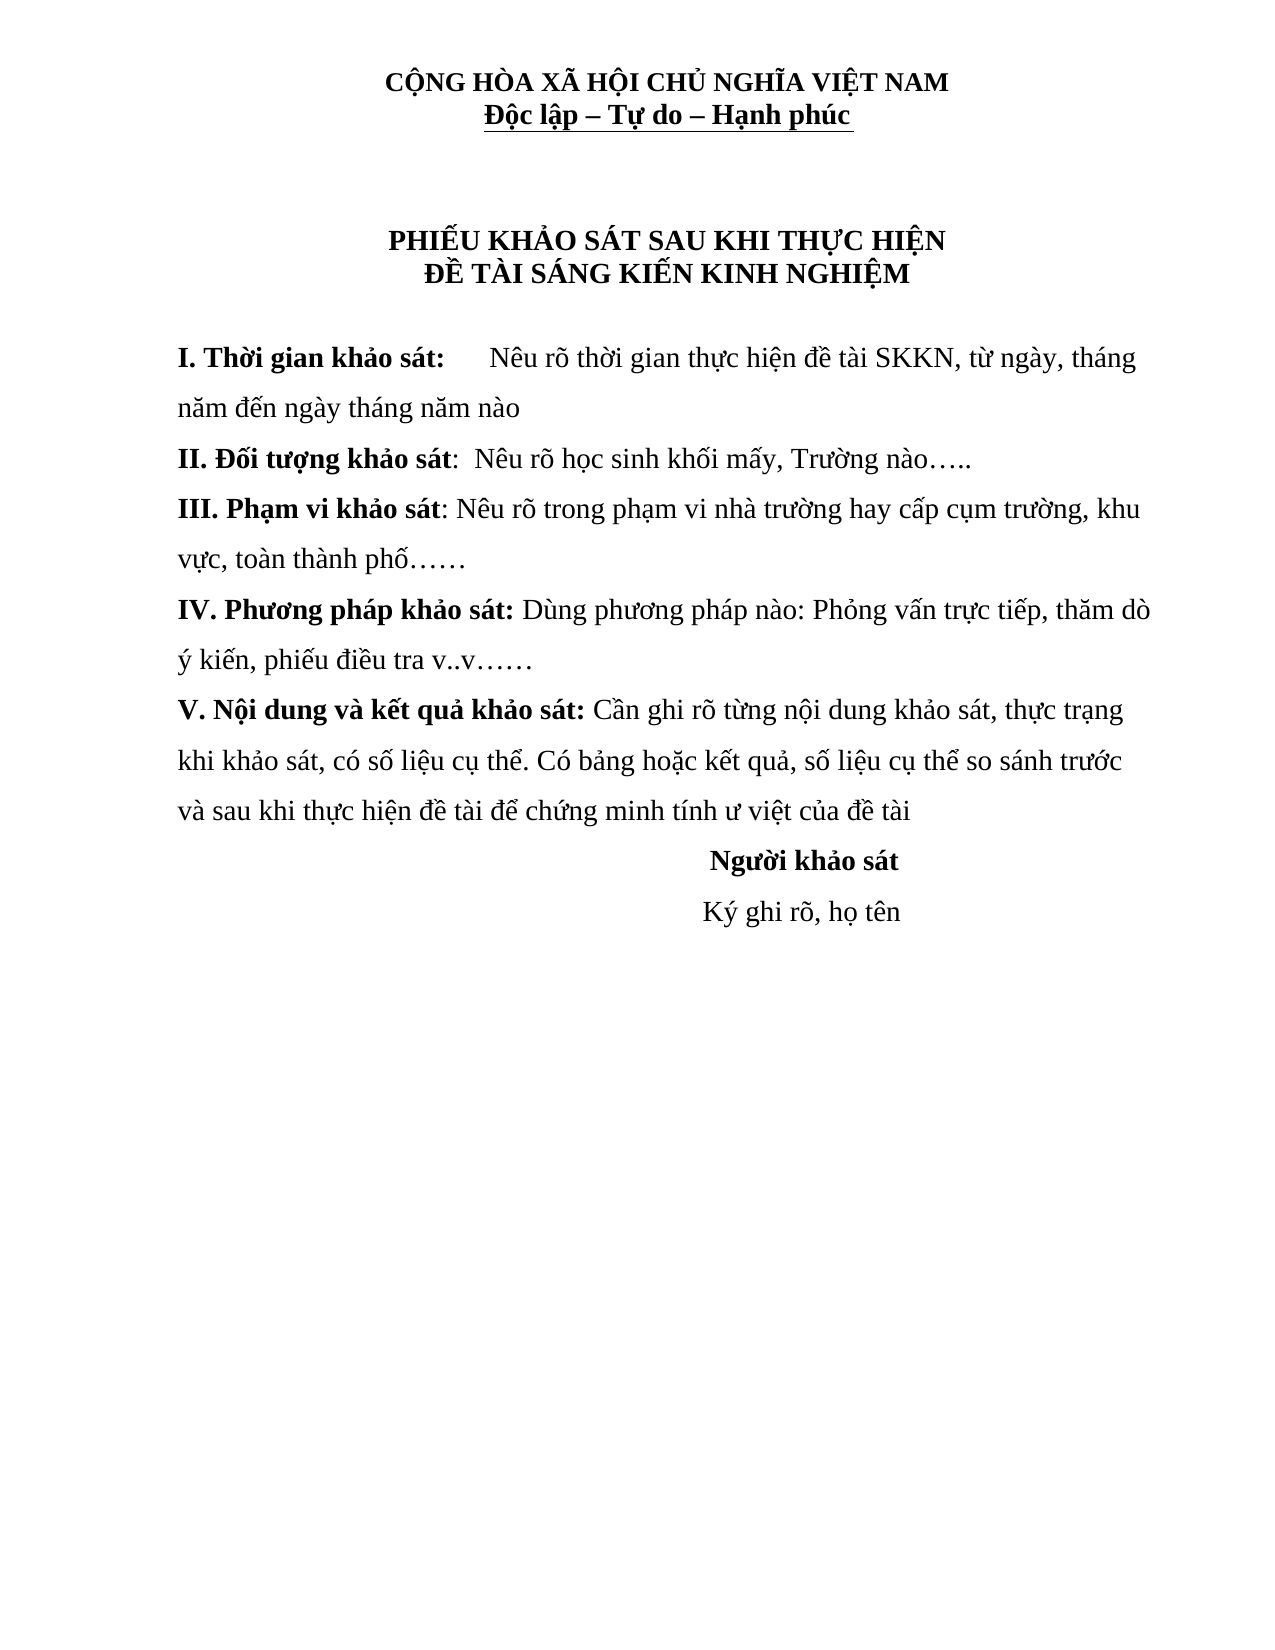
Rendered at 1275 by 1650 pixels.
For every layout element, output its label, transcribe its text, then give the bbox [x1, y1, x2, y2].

text II. Đối tượng khảo sát: Nêu rõ học sinh khối mấy, Trường nào….. [177, 441, 1157, 474]
text Người khảo sát [627, 843, 1157, 877]
text V. Nội dung và kết quả khảo sát: Cần ghi rõ từng nội dung khảo sát, thực trạng khi khảo sát, có số liệu cụ thể. Có bảng hoặc kết quả, số liệu cụ thể so sánh trước và sau khi thực hiện đề tài để chứng minh tính ư việt của đề tài [177, 692, 1157, 827]
text ĐỀ TÀI SÁNG KIẾN KINH NGHIỆM [177, 256, 1157, 290]
table_header CỘNG HÒA XÃ HỘI CHỦ NGHĨA VIỆT NAM Độc lập – Tự do – Hạnh phúc [372, 66, 962, 131]
text III. Phạm vi khảo sát: Nêu rõ trong phạm vi nhà trường hay cấp cụm trường, khu vực, toàn thành phố…… [177, 491, 1157, 575]
text Ký ghi rõ, họ tên [627, 894, 1157, 927]
text PHIẾU KHẢO SÁT SAU KHI THỰC HIỆN [177, 223, 1157, 256]
text IV. Phương pháp khảo sát: Dùng phương pháp nào: Phỏng vấn trực tiếp, thăm dò ý kiến, phiếu điều tra v..v…… [177, 592, 1157, 676]
text I. Thời gian khảo sát: Nêu rõ thời gian thực hiện đề tài SKKN, từ ngày, tháng năm đến ngày tháng năm nào [177, 340, 1157, 424]
